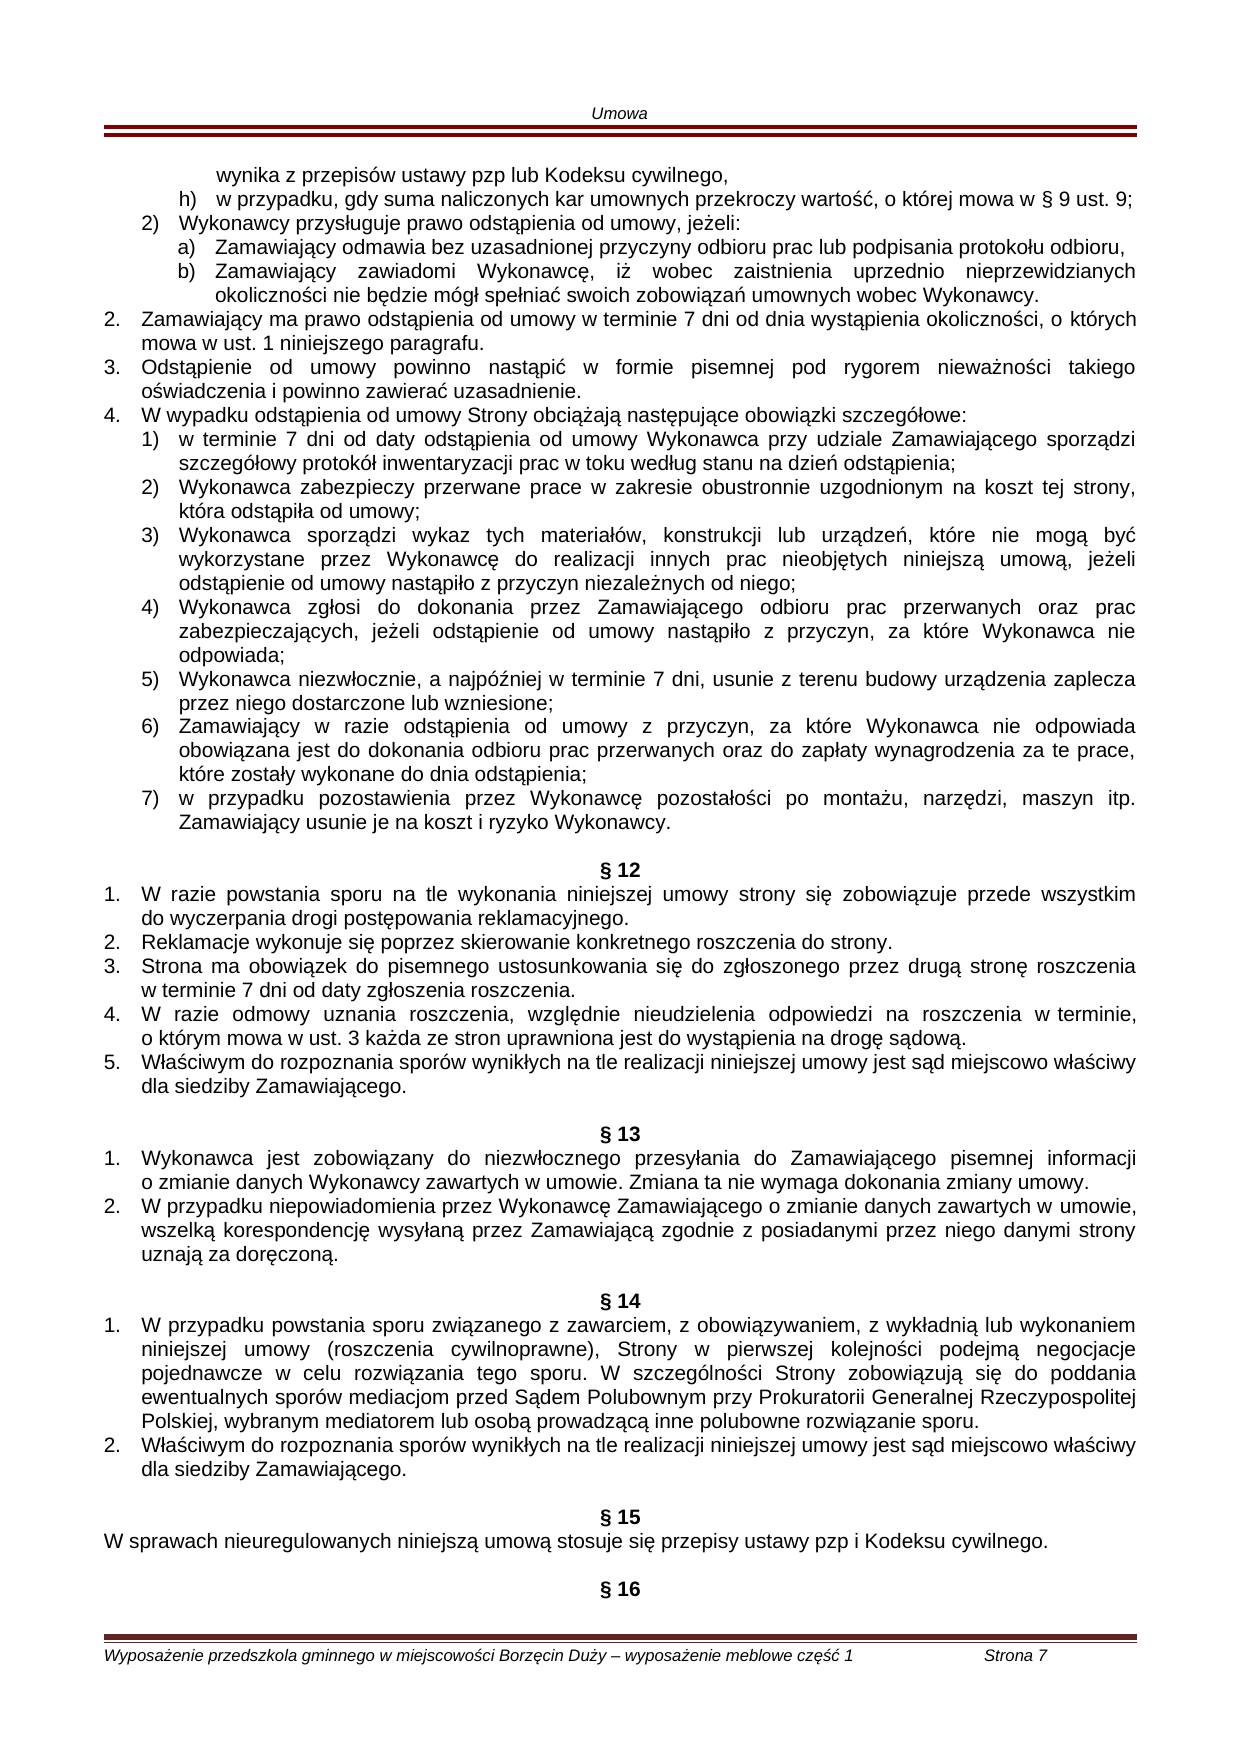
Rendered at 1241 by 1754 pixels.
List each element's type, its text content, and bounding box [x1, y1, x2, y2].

list W przypadku niepowiadomienia przez Wykonawcę Zamawiającego o zmianie danych zawartych w umowie, wszelką korespondencję wysyłaną przez Zamawiającą zgodnie z posiadanymi przez niego danymi strony uznają za doręczoną. [103, 1193, 1137, 1265]
list Wykonawcy przysługuje prawo odstąpienia od umowy, jeżeli: [141, 211, 1137, 235]
list Właściwym do rozpoznania sporów wynikłych na tle realizacji niniejszej umowy jest sąd miejscowo właściwy dla siedziby Zamawiającego. [103, 1050, 1137, 1098]
list Wykonawca zabezpieczy przerwane prace w zakresie obustronnie uzgodnionym na koszt tej strony, która odstąpiła od umowy; [141, 475, 1137, 523]
list Odstąpienie od umowy powinno nastąpić w formie pisemnej pod rygorem nieważności takiego oświadczenia i powinno zawierać uzasadnienie. [103, 355, 1137, 403]
text § 13 [103, 1122, 1137, 1146]
text § 12 [103, 858, 1137, 882]
list W razie odmowy uznania roszczenia, względnie nieudzielenia odpowiedzi na roszczenia w terminie, o którym mowa w ust. 3 każda ze stron uprawniona jest do wystąpienia na drogę sądową. [103, 1002, 1137, 1050]
list Właściwym do rozpoznania sporów wynikłych na tle realizacji niniejszej umowy jest sąd miejscowo właściwy dla siedziby Zamawiającego. [103, 1433, 1137, 1481]
list w przypadku, gdy suma naliczonych kar umownych przekroczy wartość, o której mowa w § 9 ust. 9; [178, 187, 1137, 211]
list w przypadku pozostawienia przez Wykonawcę pozostałości po montażu, narzędzi, maszyn itp. Zamawiający usunie je na koszt i ryzyko Wykonawcy. [141, 786, 1137, 834]
list W wypadku odstąpienia od umowy Strony obciążają następujące obowiązki szczegółowe: [103, 403, 1137, 427]
list Strona ma obowiązek do pisemnego ustosunkowania się do zgłoszonego przez drugą stronę roszczenia w terminie 7 dni od daty zgłoszenia roszczenia. [103, 954, 1137, 1002]
text W sprawach nieuregulowanych niniejszą umową stosuje się przepisy ustawy pzp i Kodeksu cywilnego. [103, 1529, 1137, 1553]
list Zamawiający odmawia bez uzasadnionej przyczyny odbioru prac lub podpisania protokołu odbioru, [177, 235, 1137, 259]
text § 14 [103, 1289, 1137, 1313]
list Wykonawca sporządzi wykaz tych materiałów, konstrukcji lub urządzeń, które nie mogą być wykorzystane przez Wykonawcę do realizacji innych prac nieobjętych niniejszą umową, jeżeli odstąpienie od umowy nastąpiło z przyczyn niezależnych od niego; [141, 523, 1137, 594]
list Zamawiający zawiadomi Wykonawcę, iż wobec zaistnienia uprzednio nieprzewidzianych okoliczności nie będzie mógł spełniać swoich zobowiązań umownych wobec Wykonawcy. [177, 259, 1137, 307]
list Wykonawca zgłosi do dokonania przez Zamawiającego odbioru prac przerwanych oraz prac zabezpieczających, jeżeli odstąpienie od umowy nastąpiło z przyczyn, za które Wykonawca nie odpowiada; [141, 594, 1137, 666]
text § 16 [103, 1577, 1137, 1601]
list Wykonawca jest zobowiązany do niezwłocznego przesyłania do Zamawiającego pisemnej informacji o zmianie danych Wykonawcy zawartych w umowie. Zmiana ta nie wymaga dokonania zmiany umowy. [103, 1146, 1137, 1193]
list W razie powstania sporu na tle wykonania niniejszej umowy strony się zobowiązuje przede wszystkim do wyczerpania drogi postępowania reklamacyjnego. [103, 882, 1137, 930]
list W przypadku powstania sporu związanego z zawarciem, z obowiązywaniem, z wykładnią lub wykonaniem niniejszej umowy (roszczenia cywilnoprawne), Strony w pierwszej kolejności podejmą negocjacje pojednawcze w celu rozwiązania tego sporu. W szczególności Strony zobowiązują się do poddania ewentualnych sporów mediacjom przed Sądem Polubownym przy Prokuratorii Generalnej Rzeczypospolitej Polskiej, wybranym mediatorem lub osobą prowadzącą inne polubowne rozwiązanie sporu. [103, 1313, 1137, 1433]
list Reklamacje wykonuje się poprzez skierowanie konkretnego roszczenia do strony. [103, 930, 1137, 954]
list Zamawiający ma prawo odstąpienia od umowy w terminie 7 dni od dnia wystąpienia okoliczności, o których mowa w ust. 1 niniejszego paragrafu. [103, 307, 1137, 355]
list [178, 163, 1137, 187]
list w terminie 7 dni od daty odstąpienia od umowy Wykonawca przy udziale Zamawiającego sporządzi szczegółowy protokół inwentaryzacji prac w toku według stanu na dzień odstąpienia; [141, 427, 1137, 475]
list Zamawiający w razie odstąpienia od umowy z przyczyn, za które Wykonawca nie odpowiada obowiązana jest do dokonania odbioru prac przerwanych oraz do zapłaty wynagrodzenia za te prace, które zostały wykonane do dnia odstąpienia; [141, 714, 1137, 786]
text § 15 [103, 1505, 1137, 1529]
list Wykonawca niezwłocznie, a najpóźniej w terminie 7 dni, usunie z terenu budowy urządzenia zaplecza przez niego dostarczone lub wzniesione; [141, 666, 1137, 714]
